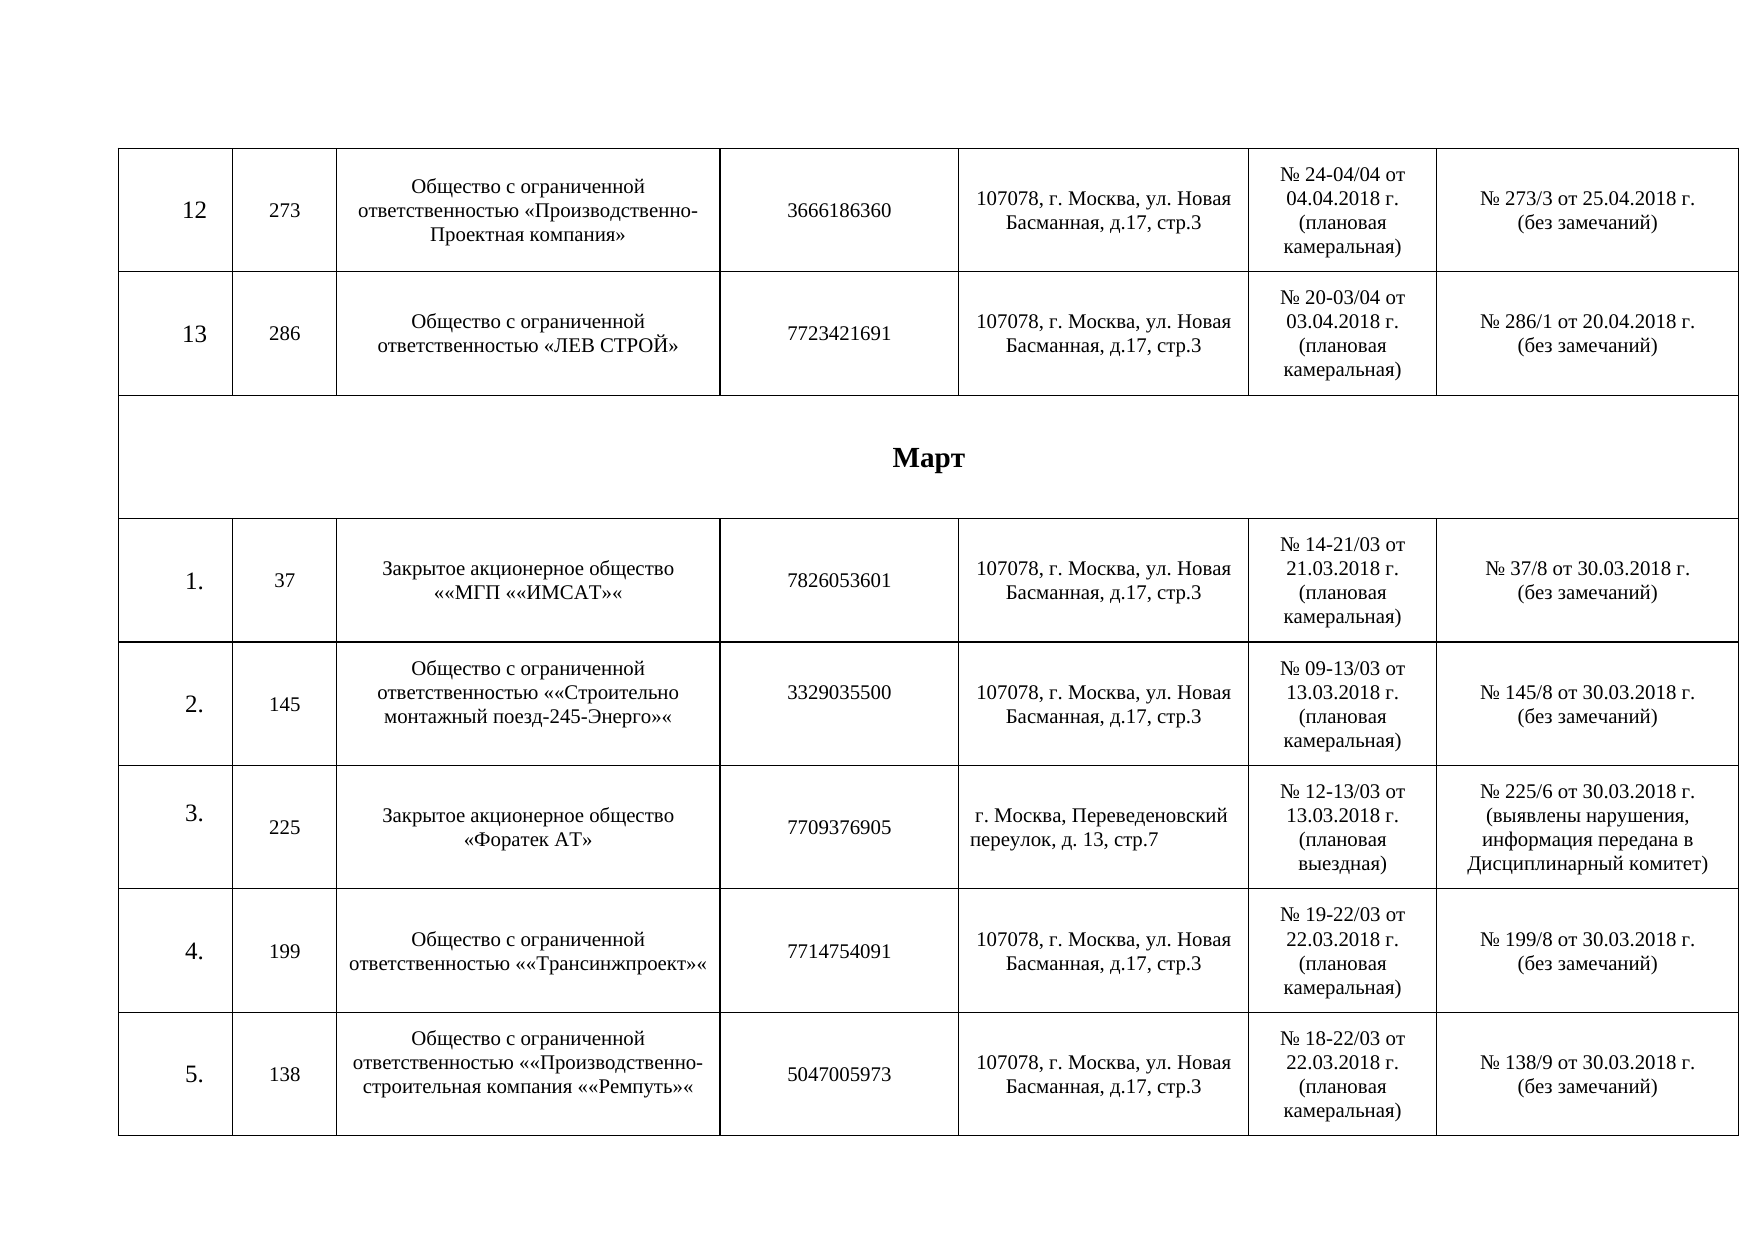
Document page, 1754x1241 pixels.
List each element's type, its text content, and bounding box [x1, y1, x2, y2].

table_cell 4. [119, 889, 232, 1012]
table_cell 13 [119, 272, 232, 394]
table_cell 2. [119, 643, 232, 765]
table_cell № 37/8 от 30.03.2018 г. (без замечаний) [1437, 519, 1738, 641]
table_cell № 19-22/03 от 22.03.2018 г. (плановая камеральная) [1249, 889, 1436, 1012]
table_cell № 14-21/03 от 21.03.2018 г. (плановая камеральная) [1249, 519, 1436, 641]
table_cell 107078, г. Москва, ул. Новая Басманная, д.17, стр.3 [959, 643, 1248, 765]
table_cell Общество с ограниченной ответственностью «Производственно-Проектная компания» [337, 149, 719, 271]
table_cell Закрытое акционерное общество ««МГП ««ИМСАТ»« [337, 519, 719, 641]
table_cell 5. [119, 1013, 232, 1135]
table_cell 107078, г. Москва, ул. Новая Басманная, д.17, стр.3 [959, 272, 1248, 394]
table_cell 37 [233, 519, 336, 641]
table_cell 12 [119, 149, 232, 271]
table_cell № 286/1 от 20.04.2018 г. (без замечаний) [1437, 272, 1738, 394]
table_cell № 12-13/03 от 13.03.2018 г. (плановая выездная) [1249, 766, 1436, 888]
table_cell № 225/6 от 30.03.2018 г. (выявлены нарушения, информация передана в Дисциплинарный комитет) [1437, 766, 1738, 888]
table_cell 107078, г. Москва, ул. Новая Басманная, д.17, стр.3 [959, 519, 1248, 641]
table_cell 286 [233, 272, 336, 394]
table_cell 199 [233, 889, 336, 1012]
table_cell 7723421691 [721, 272, 958, 394]
table_cell Общество с ограниченной ответственностью ««Трансинжпроект»« [337, 889, 719, 1012]
table_cell № 138/9 от 30.03.2018 г. (без замечаний) [1437, 1013, 1738, 1135]
table_cell 273 [233, 149, 336, 271]
table_cell 3329035500 [721, 643, 958, 765]
table_cell № 273/3 от 25.04.2018 г. (без замечаний) [1437, 149, 1738, 271]
table_cell № 145/8 от 30.03.2018 г. (без замечаний) [1437, 643, 1738, 765]
table_cell 3666186360 [721, 149, 958, 271]
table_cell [959, 149, 1248, 271]
table_cell № 24-04/04 от 04.04.2018 г. (плановая камеральная) [1249, 149, 1436, 271]
table_cell 225 [233, 766, 336, 888]
table_cell 7709376905 [721, 766, 958, 888]
table_cell 3. [119, 766, 232, 888]
table_cell № 199/8 от 30.03.2018 г. (без замечаний) [1437, 889, 1738, 1012]
table_cell 145 [233, 643, 336, 765]
table_cell 7714754091 [721, 889, 958, 1012]
table_cell Март [119, 396, 1738, 518]
table_cell № 18-22/03 от 22.03.2018 г. (плановая камеральная) [1249, 1013, 1436, 1135]
table_cell № 09-13/03 от 13.03.2018 г. (плановая камеральная) [1249, 643, 1436, 765]
table_cell Закрытое акционерное общество «Форатек АТ» [337, 766, 719, 888]
table_cell 1. [119, 519, 232, 641]
table_cell Общество с ограниченной ответственностью ««Строительно монтажный поезд-245-Энерго»« [337, 643, 719, 765]
table_cell 5047005973 [721, 1013, 958, 1135]
table_cell 107078, г. Москва, ул. Новая Басманная, д.17, стр.3 [959, 889, 1248, 1012]
table_cell № 20-03/04 от 03.04.2018 г. (плановая камеральная) [1249, 272, 1436, 394]
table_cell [959, 1013, 1248, 1135]
table_cell Общество с ограниченной ответственностью ««Производственно-строительная компания ««Ремпуть»« [337, 1013, 719, 1135]
table_cell г. Москва, Переведеновский переулок, д. 13, стр.7 [959, 766, 1248, 888]
table_cell Общество с ограниченной ответственностью «ЛЕВ СТРОЙ» [337, 272, 719, 394]
table_cell 7826053601 [721, 519, 958, 641]
table_cell 138 [233, 1013, 336, 1135]
